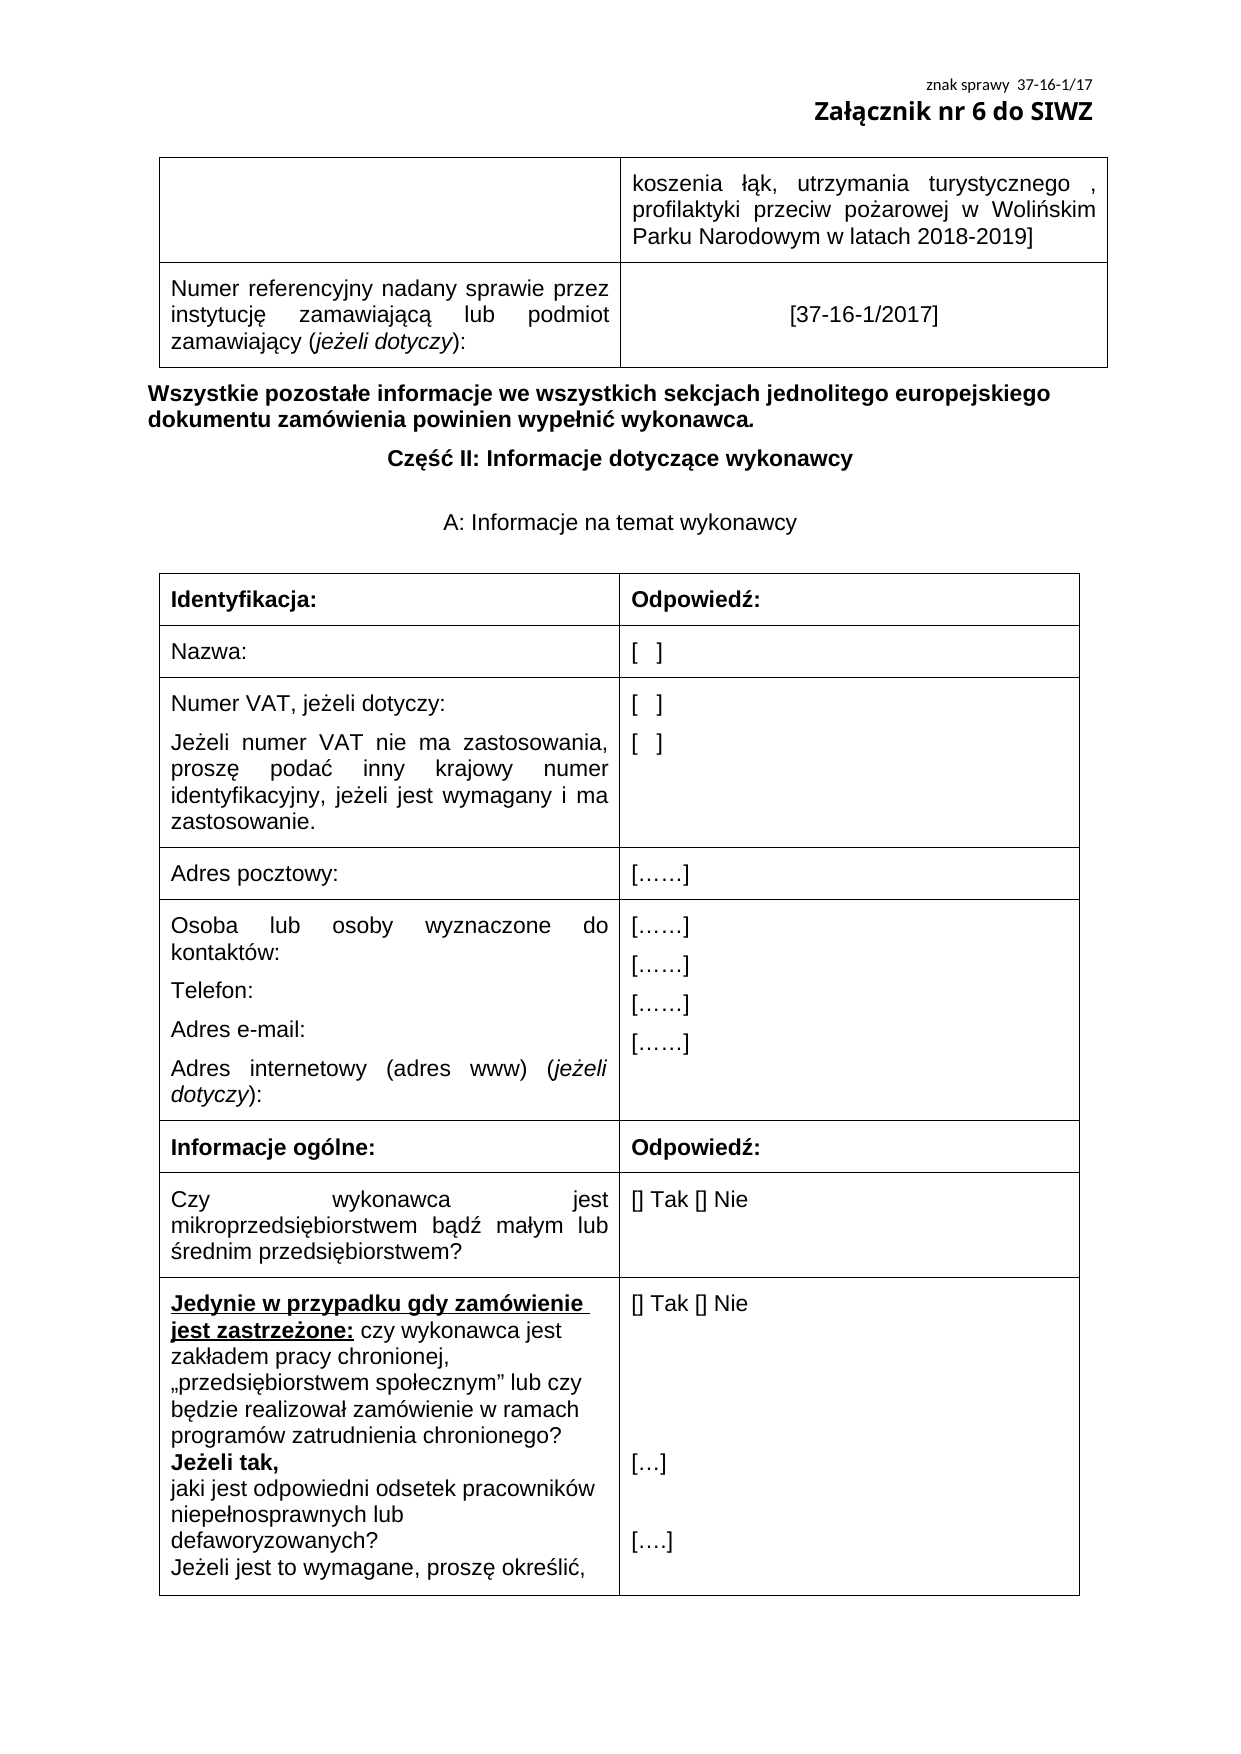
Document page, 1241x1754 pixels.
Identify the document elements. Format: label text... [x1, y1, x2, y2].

table_cell Osoba lub osoby wyznaczone do kontaktów: Telefon: Adres e-mail: Adres internetowy (adres www) (jeżeli dotyczy): [160, 900, 619, 1120]
table_cell [ ] [ ] [620, 678, 1079, 847]
text Część II: Informacje dotyczące wykonawcy [148, 445, 1093, 471]
table_cell Adres pocztowy: [160, 848, 619, 899]
table_cell [……] [620, 848, 1079, 899]
table_cell Numer referencyjny nadany sprawie przez instytucję zamawiającą lub podmiot zamawiający (jeżeli dotyczy): [160, 263, 620, 366]
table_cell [160, 1278, 619, 1595]
text A: Informacje na temat wykonawcy [148, 509, 1093, 535]
table_cell Czy wykonawca jest mikroprzedsiębiorstwem bądź małym lub średnim przedsiębiorstwem? [160, 1173, 619, 1277]
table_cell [160, 158, 620, 262]
table_cell [] Tak [] Nie [620, 1173, 1079, 1277]
table_cell [37-16-1/2017] [621, 263, 1107, 366]
table_header Identyfikacja: [160, 574, 619, 625]
table_cell [……] [……] [……] [……] [620, 900, 1079, 1120]
table_cell Informacje ogólne: [160, 1121, 619, 1172]
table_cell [620, 1278, 1079, 1595]
table_cell Numer VAT, jeżeli dotyczy: Jeżeli numer VAT nie ma zastosowania, proszę podać inny krajowy numer identyfikacyjny, jeżeli jest wymagany i ma zastosowanie. [160, 678, 619, 847]
text Wszystkie pozostałe informacje we wszystkich sekcjach jednolitego europejskiego dokumentu zamówienia powinien wypełnić wykonawca. [148, 380, 1093, 432]
table_header Odpowiedź: [620, 574, 1079, 625]
table_cell [ ] [620, 626, 1079, 677]
table_cell Odpowiedź: [620, 1121, 1079, 1172]
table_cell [621, 158, 1107, 262]
table_cell Nazwa: [160, 626, 619, 677]
